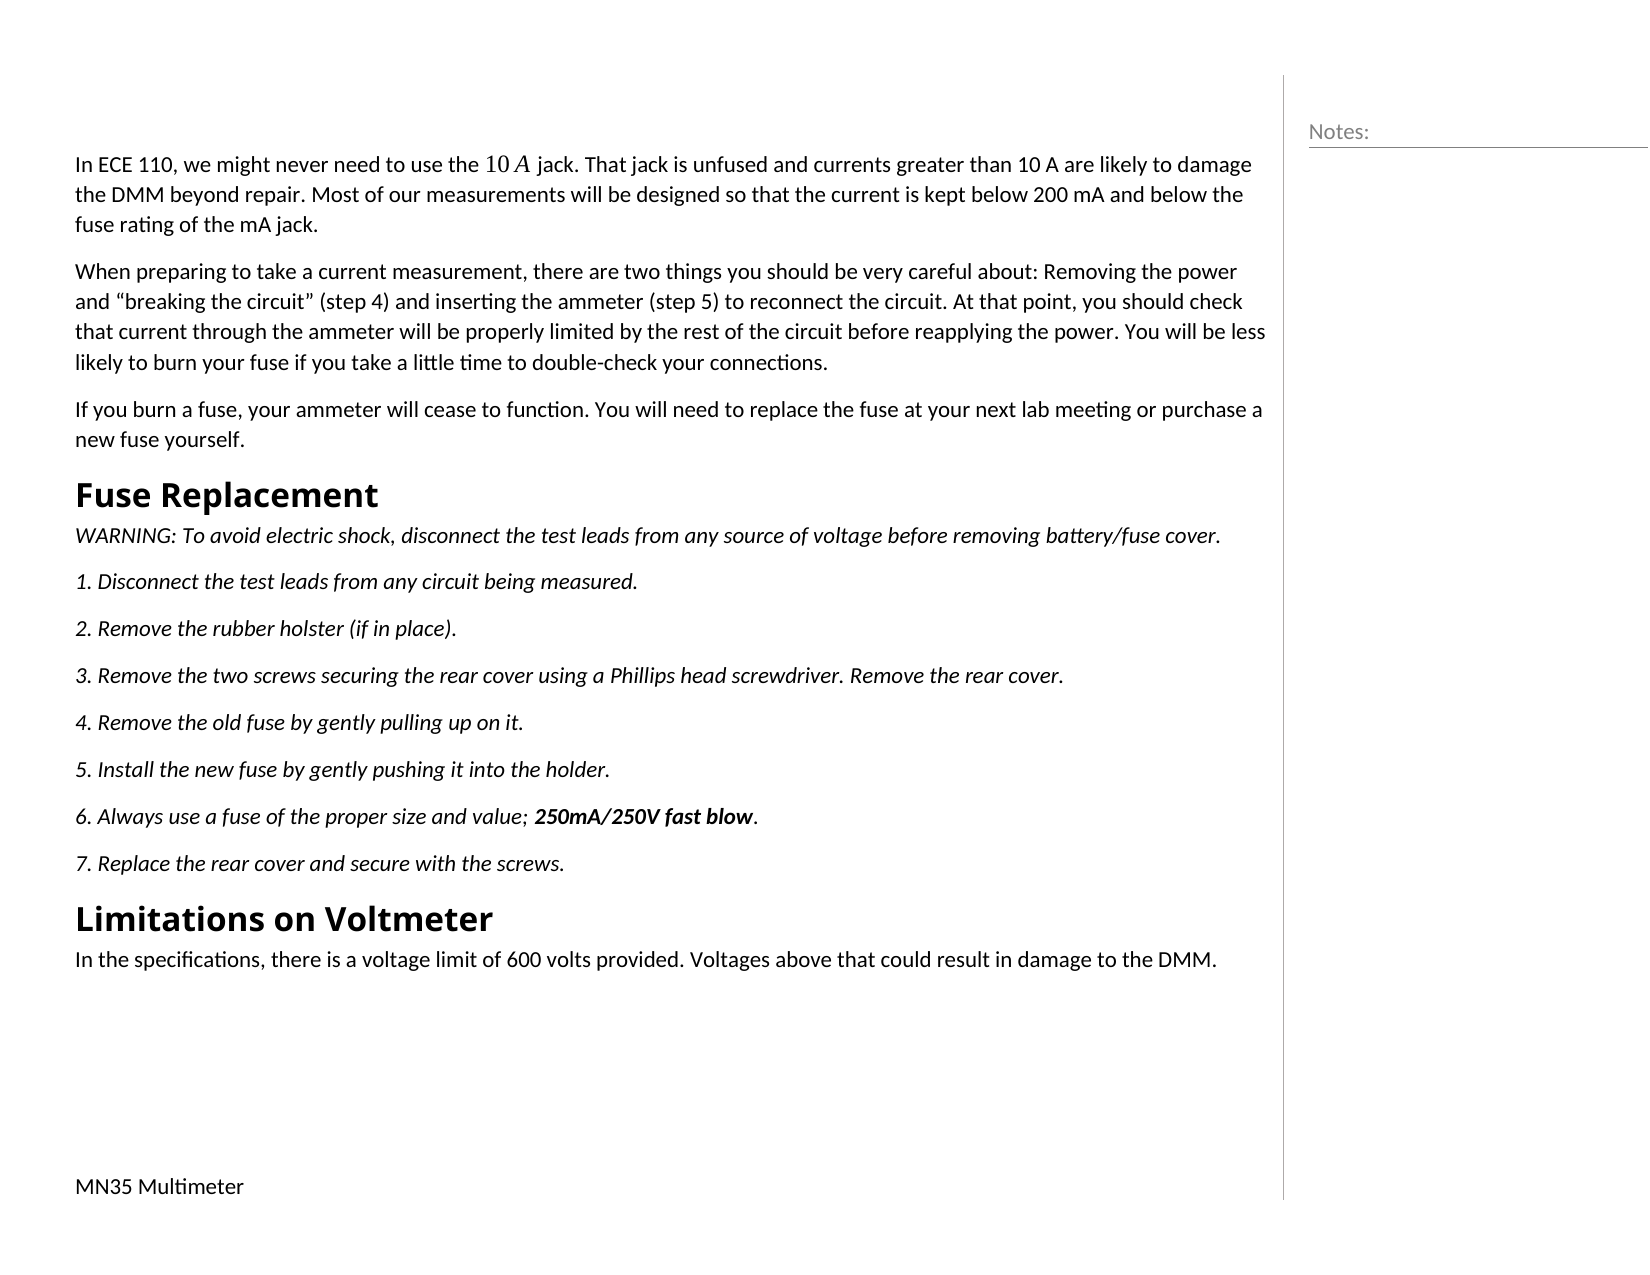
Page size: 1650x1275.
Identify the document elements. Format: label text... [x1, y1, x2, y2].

text 4. Remove the old fuse by gently pulling up on it. [75, 708, 1275, 736]
text 3. Remove the two screws securing the rear cover using a Phillips head screwdriver. Remove the rear cover. [75, 661, 1275, 689]
text 7. Replace the rear cover and secure with the screws. [75, 849, 1275, 877]
subtitle Limitations on Voltmeter [75, 896, 1275, 941]
text In the specifications, there is a voltage limit of 600 volts provided. Voltages above that could result in damage to the DMM. [75, 945, 1275, 973]
text 6. Always use a fuse of the proper size and value; 250mA/250V fast blow. [75, 802, 1275, 830]
text If you burn a fuse, your ammeter will cease to function. You will need to replace the fuse at your next lab meeting or purchase a new fuse yourself. [75, 395, 1275, 453]
text 5. Install the new fuse by gently pushing it into the holder. [75, 755, 1275, 783]
text When preparing to take a current measurement, there are two things you should be very careful about: Removing the power and “breaking the circuit” (step 4) and inserting the ammeter (step 5) to reconnect the circuit. At that point, you should check that current through the ammeter will be properly limited by the rest of the circuit before reapplying the power. You will be less likely to burn your fuse if you take a little time to double-check your connections. [75, 257, 1275, 376]
text 1. Disconnect the test leads from any circuit being measured. [75, 568, 1275, 596]
text WARNING: To avoid electric shock, disconnect the test leads from any source of voltage before removing battery/fuse cover. [75, 521, 1275, 549]
text 2. Remove the rubber holster (if in place). [75, 614, 1275, 643]
subtitle Fuse Replacement [75, 472, 1275, 517]
text In ECE 110, we might never need to use the jack. That jack is unfused and currents greater than 10 A are likely to damage the DMM beyond repair. Most of our measurements will be designed so that the current is kept below 200 mA and below the fuse rating of the mA jack. [75, 150, 1275, 238]
